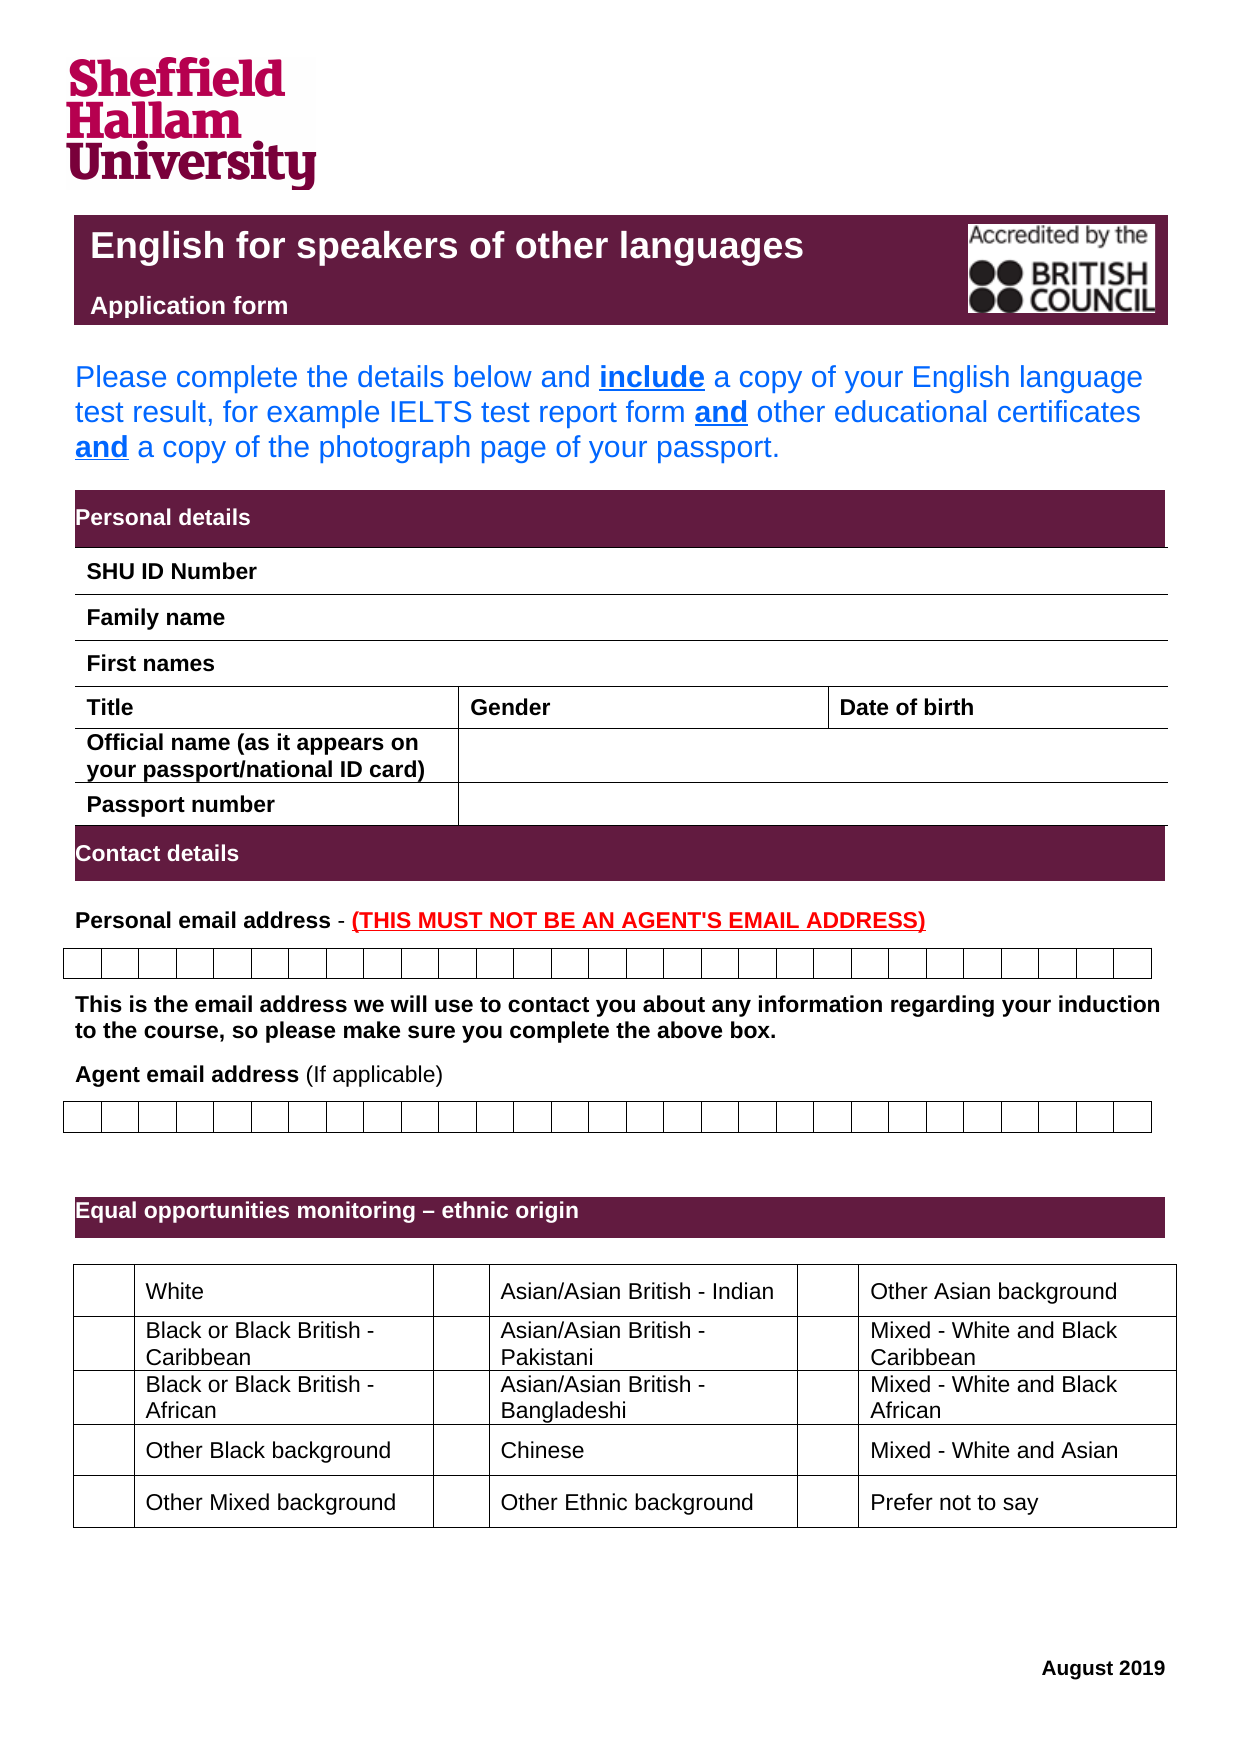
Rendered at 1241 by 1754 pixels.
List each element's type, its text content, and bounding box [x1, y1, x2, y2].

table_cell [459, 729, 1168, 782]
text This is the email address we will use to contact you about any information regarding your induction to the course, so please make sure you complete the above box. [75, 991, 1165, 1044]
table_header [964, 949, 1001, 978]
table_cell [434, 1476, 489, 1527]
table_cell First names [75, 641, 1168, 686]
table_header [327, 1102, 363, 1132]
table_header [514, 1102, 551, 1132]
table_cell [74, 1425, 134, 1475]
table_header [1039, 1102, 1076, 1132]
table_cell [798, 1476, 858, 1527]
text Equal opportunities monitoring – ethnic origin [75, 1197, 1165, 1224]
table_header [364, 949, 401, 978]
table_header Asian/Asian British - Indian [490, 1265, 797, 1316]
table_cell [434, 1371, 489, 1424]
table_header [177, 1102, 213, 1132]
table_cell Family name [75, 595, 1168, 639]
table_cell Other Ethnic background [490, 1476, 797, 1527]
text Please complete the details below and include a copy of your English language test result, for example IELTS test report form and other educational certificates and a copy of the photograph page of your passport. [75, 359, 1165, 463]
table_cell Other Mixed background [135, 1476, 433, 1527]
table_header [664, 949, 701, 978]
picture [66, 57, 316, 189]
table_header White [135, 1265, 433, 1316]
table_header [177, 949, 213, 978]
table_header [434, 1265, 489, 1316]
table_header [1002, 1102, 1038, 1132]
table_header [102, 1102, 138, 1132]
table_header [252, 949, 288, 978]
table_cell Chinese [490, 1425, 797, 1475]
table_header [289, 949, 326, 978]
table_header [64, 1102, 101, 1132]
table_header [798, 1265, 858, 1316]
table_cell Asian/Asian British - Pakistani [490, 1317, 797, 1370]
table_header [777, 949, 813, 978]
table_header [289, 1102, 326, 1132]
table_header [402, 1102, 438, 1132]
table_header [664, 1102, 701, 1132]
table_cell Black or Black British - Caribbean [135, 1317, 433, 1370]
table_cell [74, 1317, 134, 1370]
table_cell [798, 1425, 858, 1475]
table_header [1114, 1102, 1151, 1132]
table_header [439, 1102, 476, 1132]
table_header [702, 949, 738, 978]
text Agent email address (If applicable) [75, 1061, 1165, 1087]
table_header [702, 1102, 738, 1132]
table_header [927, 1102, 963, 1132]
table_header [1077, 949, 1113, 978]
table_header [402, 949, 438, 978]
table_header [1039, 949, 1076, 978]
table_cell Black or Black British - African [135, 1371, 433, 1424]
table_header [964, 1102, 1001, 1132]
table_header [927, 949, 963, 978]
table_header [139, 1102, 176, 1132]
table_header [1114, 949, 1151, 978]
table_cell Mixed - White and Asian [859, 1425, 1176, 1475]
table_header [1002, 949, 1038, 978]
table_header [477, 1102, 513, 1132]
table_header [327, 949, 363, 978]
table_cell Prefer not to say [859, 1476, 1176, 1527]
table_cell Mixed - White and Black Caribbean [859, 1317, 1176, 1370]
table_header [589, 949, 626, 978]
table_cell Title [75, 687, 458, 728]
table_header [852, 1102, 888, 1132]
table_header [739, 1102, 776, 1132]
table_header [889, 949, 926, 978]
table_cell Mixed - White and Black African [859, 1371, 1176, 1424]
table_cell [434, 1317, 489, 1370]
table_header [139, 949, 176, 978]
table_header [627, 949, 663, 978]
table_cell [459, 783, 1168, 824]
table_cell [798, 1317, 858, 1370]
table_header [814, 949, 851, 978]
table_header [102, 949, 138, 978]
text Personal details [75, 504, 1165, 531]
table_header [514, 949, 551, 978]
table_header [889, 1102, 926, 1132]
table_header [852, 949, 888, 978]
table_header [477, 949, 513, 978]
table_header [552, 949, 588, 978]
table_header [739, 949, 776, 978]
table_header [1077, 1102, 1113, 1132]
table_cell [798, 1371, 858, 1424]
table_cell Passport number [75, 783, 458, 824]
table_header [814, 1102, 851, 1132]
table_header [214, 1102, 251, 1132]
text Contact details [75, 840, 1165, 866]
table_header [777, 1102, 813, 1132]
table_header Other Asian background [859, 1265, 1176, 1316]
table_header [364, 1102, 401, 1132]
table_cell Official name (as it appears on your passport/national ID card) [75, 729, 458, 782]
table_header SHU ID Number [75, 548, 1168, 593]
table_header [74, 1265, 134, 1316]
table_header [627, 1102, 663, 1132]
table_header [252, 1102, 288, 1132]
table_header [439, 949, 476, 978]
table_cell Date of birth [829, 687, 1168, 728]
table_cell [434, 1425, 489, 1475]
table_header [214, 949, 251, 978]
table_cell [74, 1371, 134, 1424]
text Personal email address - (THIS MUST NOT BE AN AGENT'S EMAIL ADDRESS) [75, 907, 1165, 933]
table_cell Asian/Asian British - Bangladeshi [490, 1371, 797, 1424]
table_header [64, 949, 101, 978]
table_cell Gender [459, 687, 828, 728]
table_cell Other Black background [135, 1425, 433, 1475]
table_cell [74, 1476, 134, 1527]
table_header [589, 1102, 626, 1132]
table_header [552, 1102, 588, 1132]
